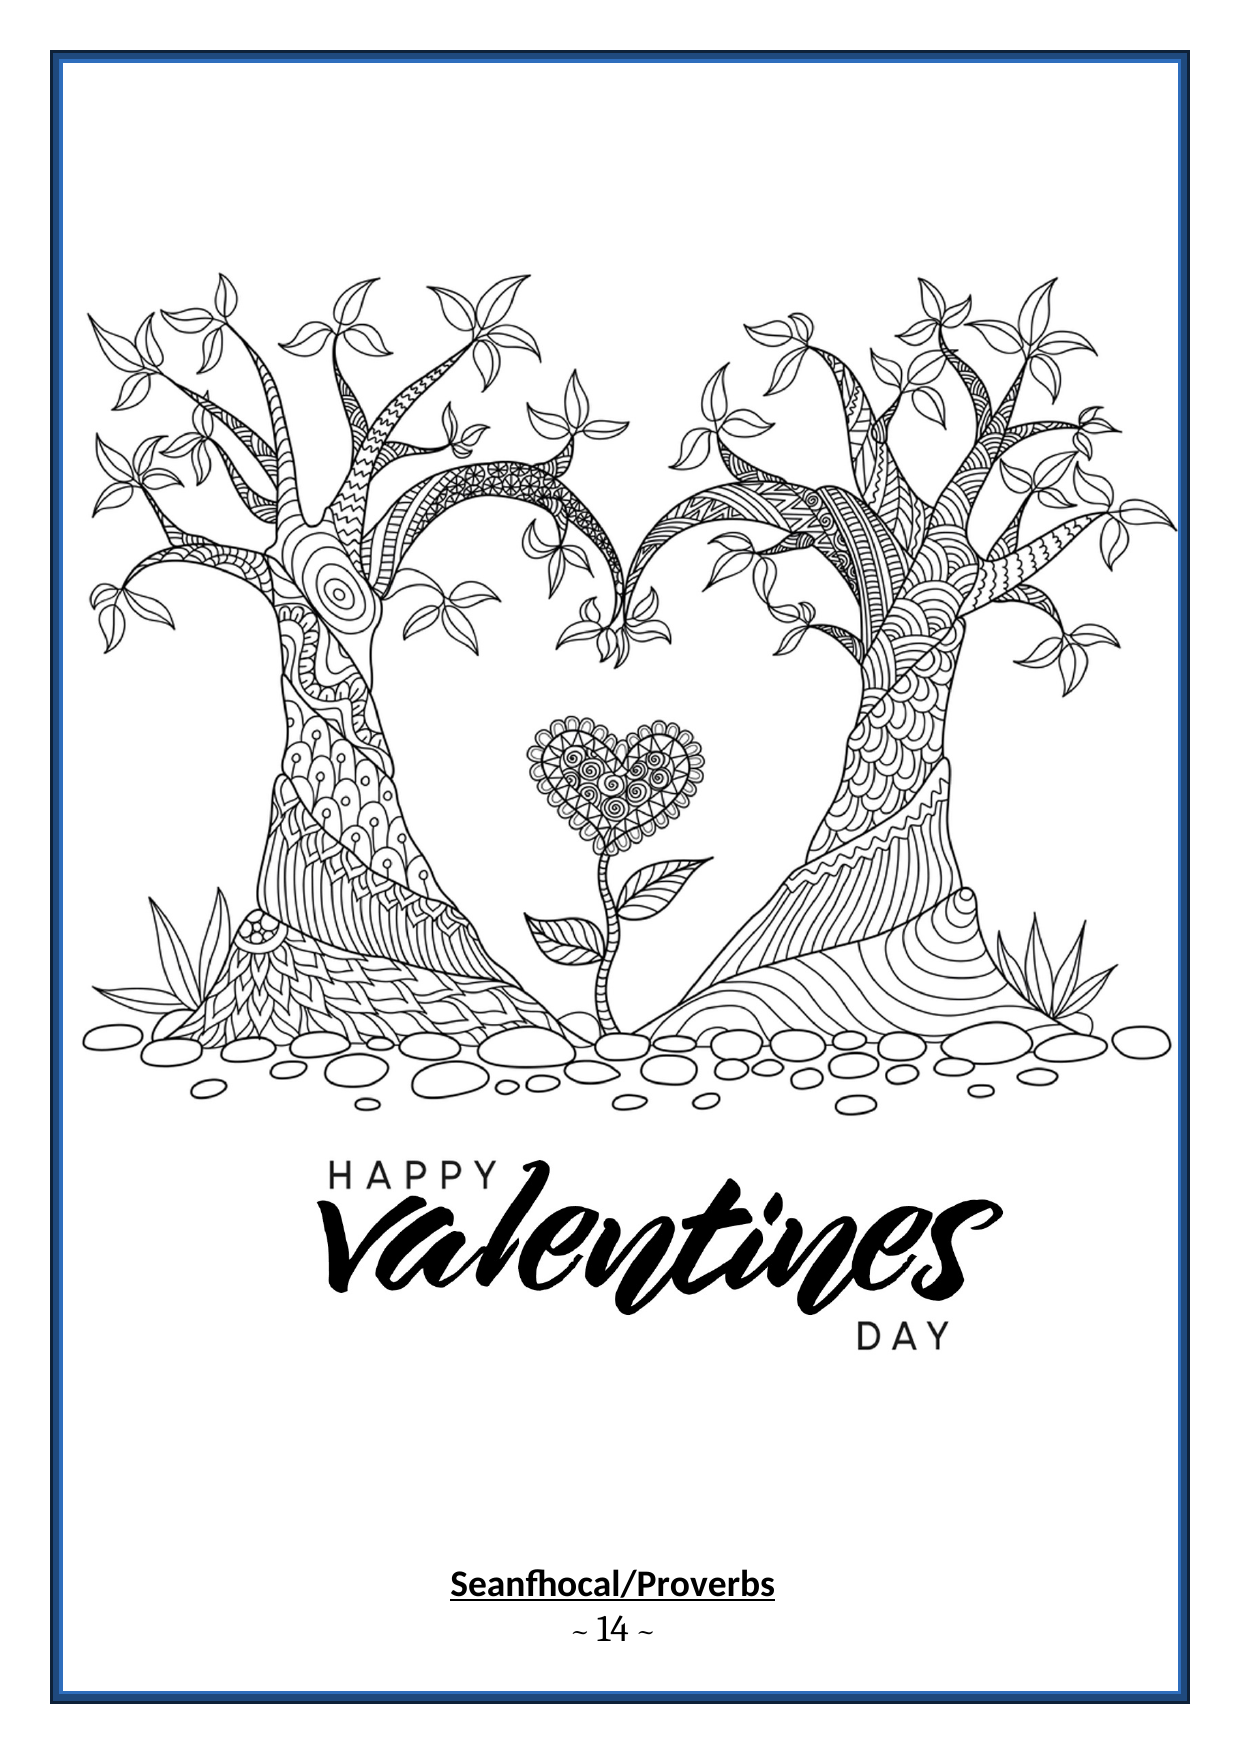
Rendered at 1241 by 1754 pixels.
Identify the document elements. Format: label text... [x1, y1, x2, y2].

text Seanfhocal/Proverbs [74, 1559, 1151, 1605]
picture [73, 194, 1178, 1398]
